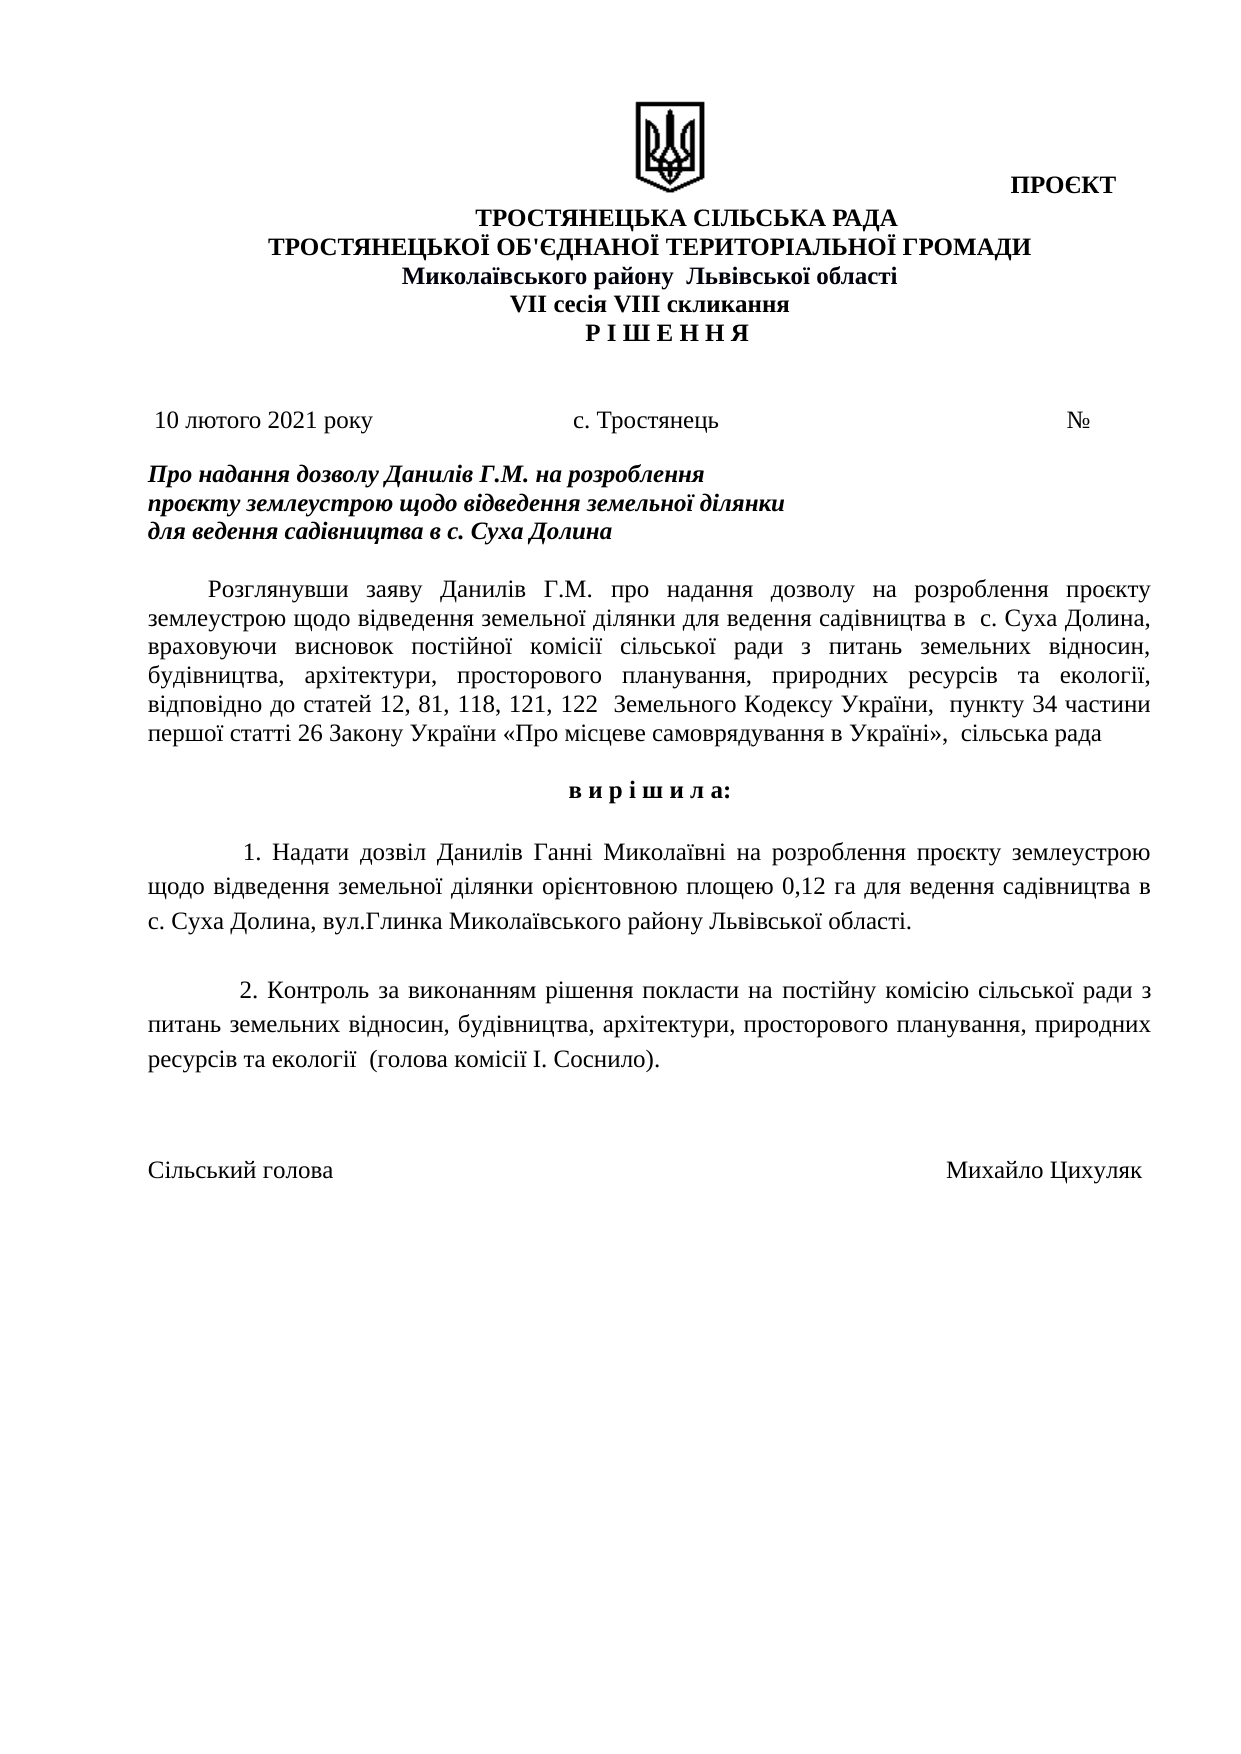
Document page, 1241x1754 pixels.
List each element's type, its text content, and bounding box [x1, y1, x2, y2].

text Сільський голова Михайло Цихуляк [148, 1155, 1152, 1183]
text 2. Контроль за виконанням рішення покласти на постійну комісію сільської ради з питань земельних відносин, будівництва, архітектури, просторового планування, природних ресурсів та екології (голова комісії І. Соснило). [148, 975, 1152, 1073]
text ТРОСТЯНЕЦЬКОЇ ОБ'ЄДНАНОЇ ТЕРИТОРІАЛЬНОЇ ГРОМАДИ [148, 232, 1152, 261]
text проєкту землеустрою щодо відведення земельної ділянки [148, 488, 1152, 516]
text Миколаївського району Львівської області [148, 261, 1152, 289]
text в и р і ш и л а: [148, 775, 1152, 804]
text для ведення садівництва в с. Суха Долина [148, 516, 1152, 545]
text Про надання дозволу Данилів Г.М. на розроблення [148, 459, 1152, 488]
text Р І Ш Е Н Н Я [148, 318, 1152, 347]
text ПРОЄКТ [148, 88, 1152, 199]
picture [633, 88, 711, 194]
text ТРОСТЯНЕЦЬКА СІЛЬСЬКА РАДА [148, 203, 1152, 232]
text VII сесія VІІІ скликання [148, 289, 1152, 318]
text 1. Надати дозвіл Данилів Ганні Миколаївні на розроблення проєкту землеустрою щодо відведення земельної ділянки орієнтовною площею 0,12 га для ведення садівництва в с. Суха Долина, вул.Глинка Миколаївського району Львівської області. [148, 837, 1152, 935]
text Розглянувши заяву Данилів Г.М. про надання дозволу на розроблення проєкту землеустрою щодо відведення земельної ділянки для ведення садівництва в с. Суха Долина, враховуючи висновок постійної комісії сільської ради з питань земельних відносин, будівництва, архітектури, просторового планування, природних ресурсів та екології, відповідно до статей 12, 81, 118, 121, 122 Земельного Кодексу України, пункту 34 частини першої статті 26 Закону України «Про місцеве самоврядування в Україні», сільська рада [148, 574, 1152, 746]
text 10 лютого 2021 року с. Тростянець № [148, 405, 1152, 434]
